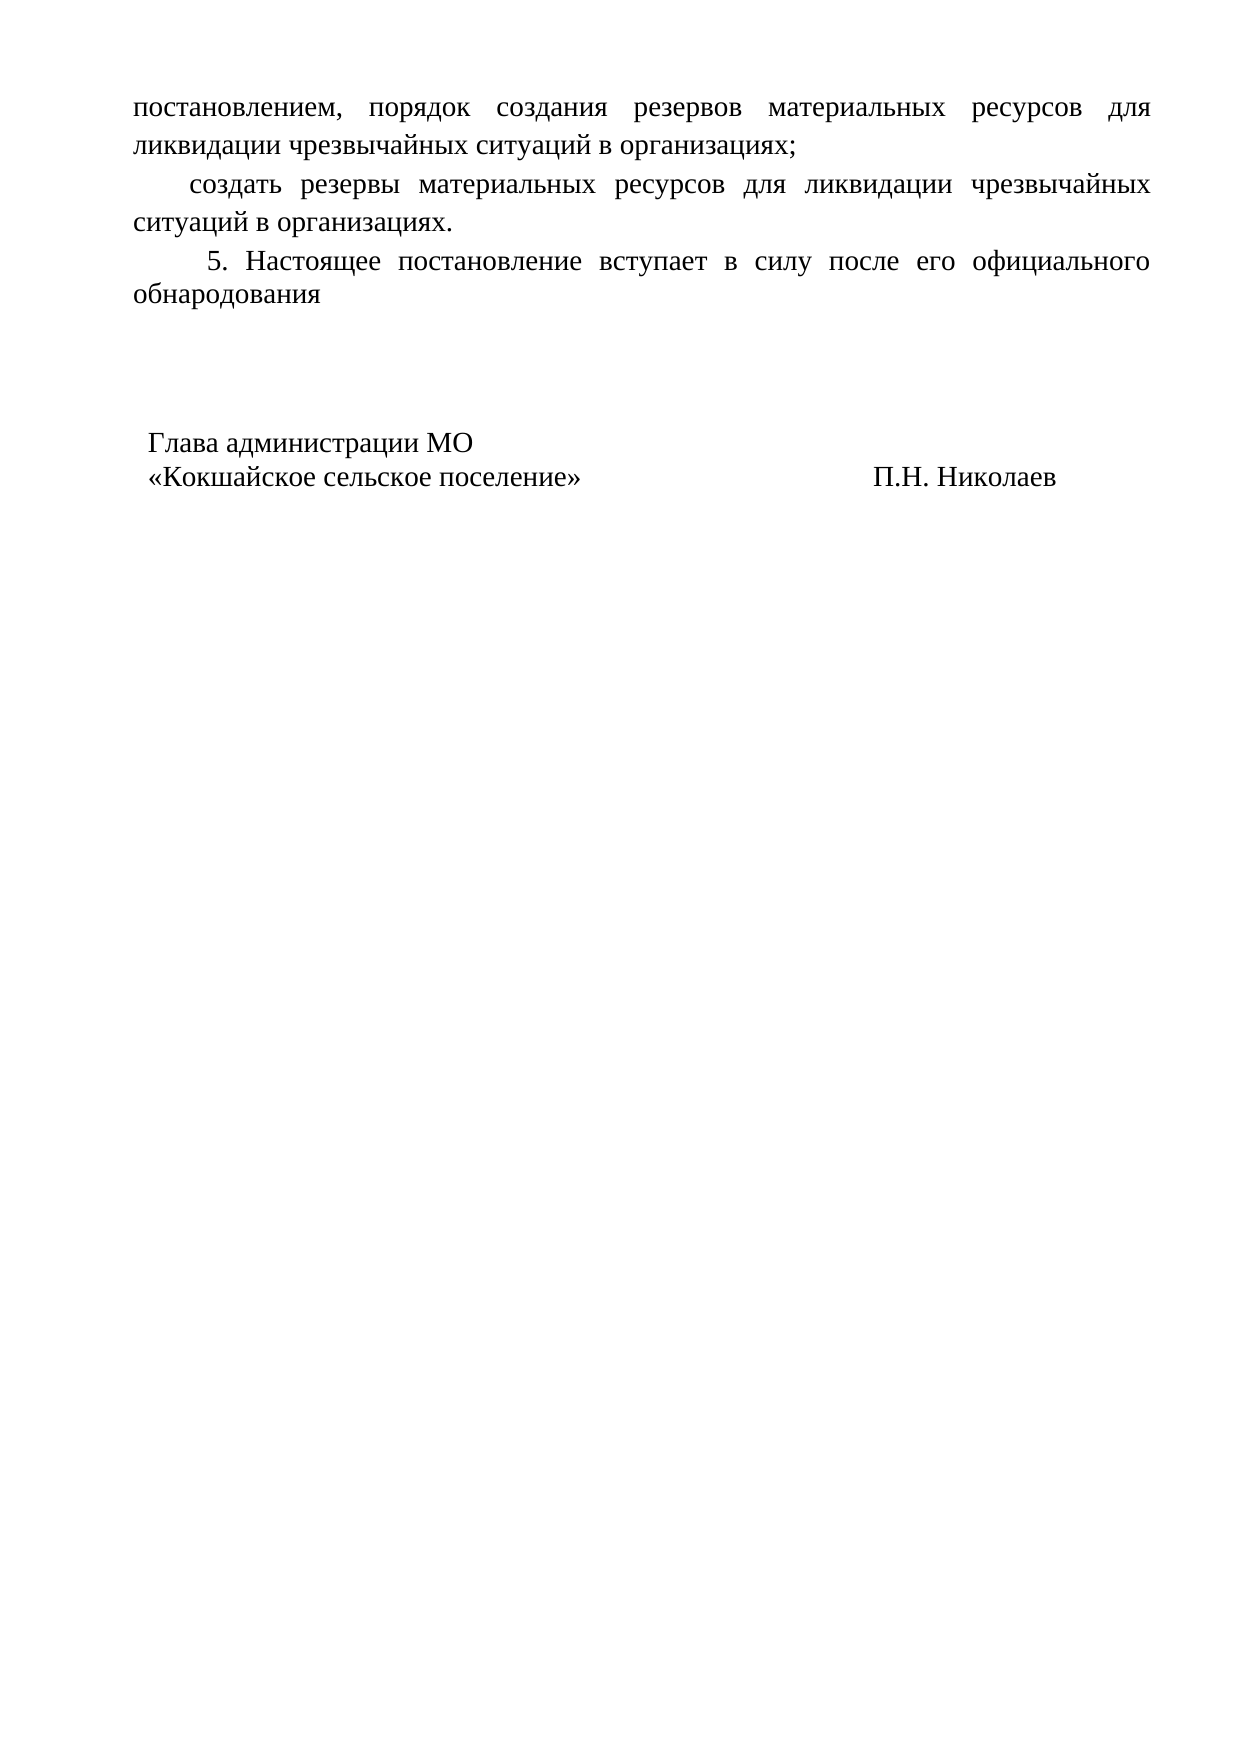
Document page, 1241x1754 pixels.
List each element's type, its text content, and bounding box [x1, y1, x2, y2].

text Глава администрации МО [88, 426, 1152, 459]
text создать резервы материальных ресурсов для ликвидации чрезвычайных ситуаций в организациях. [133, 166, 1152, 238]
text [133, 89, 1152, 161]
text 5. Настоящее постановление вступает в силу после его официального обнародования [133, 243, 1152, 310]
text «Кокшайское сельское поселение» П.Н. Николаев [88, 459, 1152, 493]
